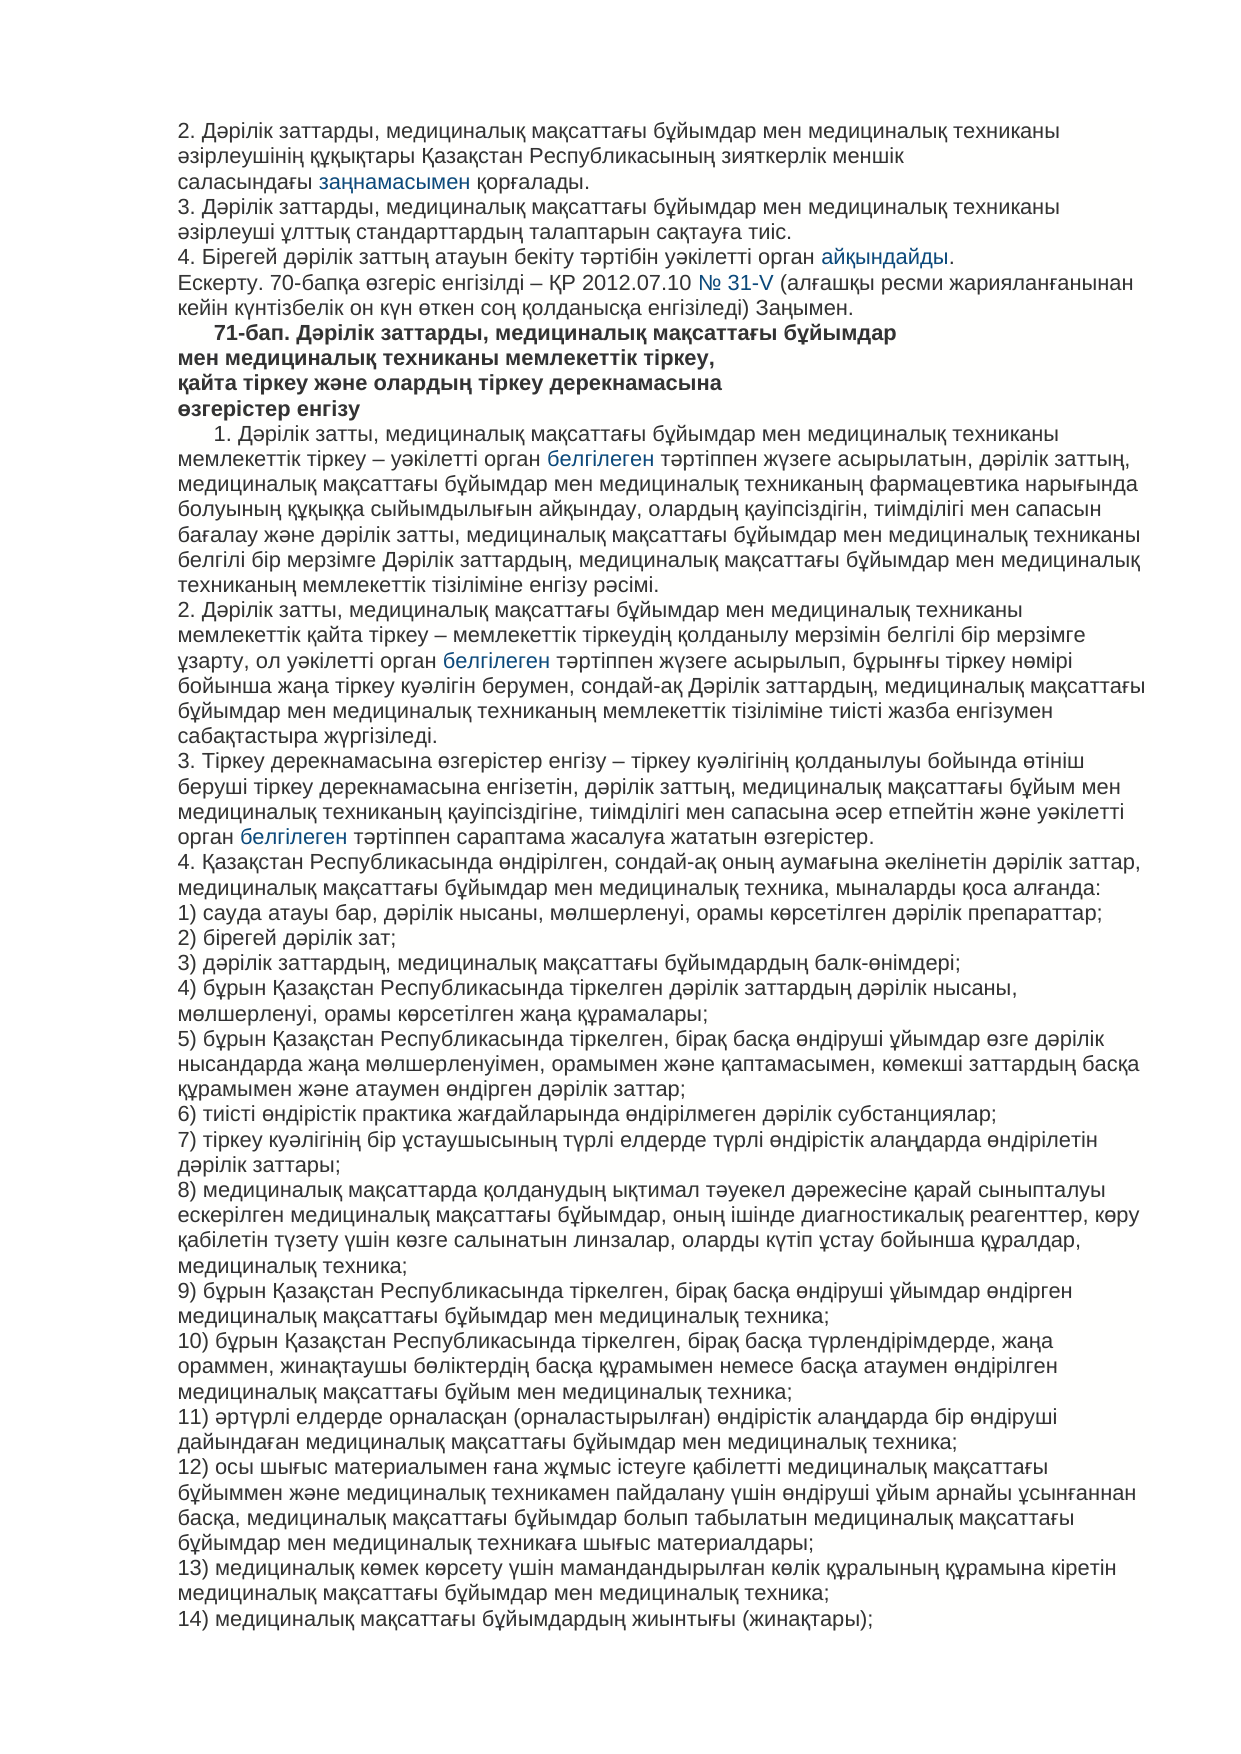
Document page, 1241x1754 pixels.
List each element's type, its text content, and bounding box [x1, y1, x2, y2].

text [177, 421, 1152, 1631]
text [177, 118, 1152, 320]
text 71-бап. Дәрілік заттарды, медициналық мақсаттағы бұйымдар мен медициналық техниканы мемлекеттік тіркеу, қайта тіркеу және олардың тіркеу дерекнамасына өзгерістер енгізу [177, 320, 1152, 421]
